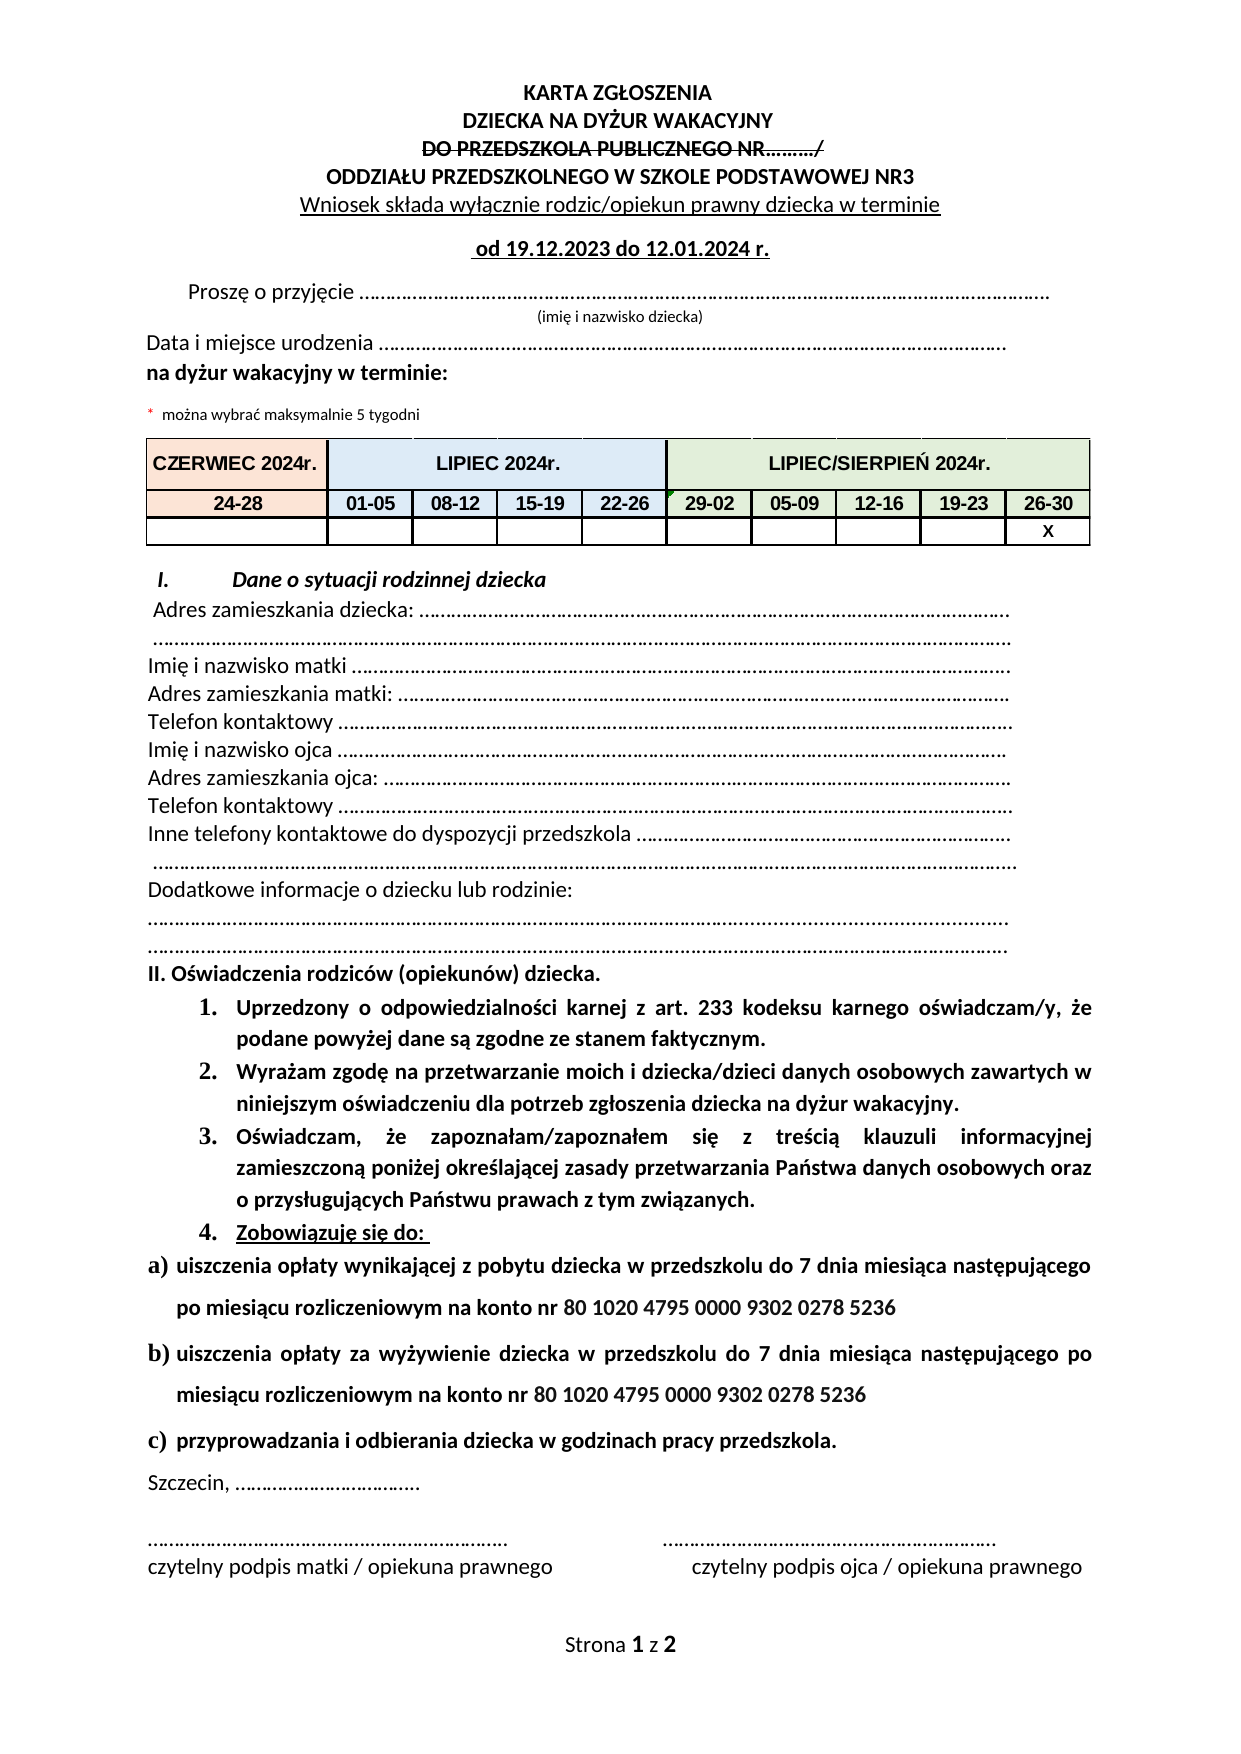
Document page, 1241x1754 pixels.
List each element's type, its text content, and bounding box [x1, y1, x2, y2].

list przyprowadzania i odbierania dziecka w godzinach pracy przedszkola. [148, 1425, 1093, 1454]
text Szczecin, …………………………….. [148, 1468, 1093, 1496]
text ………………………………..….…………………….. ………………………………...…………………… [148, 1524, 1093, 1552]
text Proszę o przyjęcie ……………………………………………………….…………………………………………………………. (imię i nazwisko dziecka) [146, 277, 1093, 327]
text Telefon kontaktowy ……………………………………………………………………………………………………………….. [148, 791, 1093, 819]
list uiszczenia opłaty wynikającej z pobytu dziecka w przedszkolu do 7 dnia miesiąca następującego po miesiącu rozliczeniowym na konto nr 80 1020 4795 0000 9302 0278 5236 [148, 1251, 1093, 1321]
text Inne telefony kontaktowe do dyspozycji przedszkola …………………………………………………………….. [148, 819, 1093, 847]
text ………………………………………………………………………………………………………………………………………………. [148, 623, 1093, 651]
text na dyżur wakacyjny w terminie: [146, 358, 853, 387]
text Data i miejsce urodzenia ……………………..………………………………………………………………………………… [146, 328, 1093, 356]
list Dane o sytuacji rodzinnej dziecka [157, 565, 1093, 593]
text Adres zamieszkania ojca: ………………………………………………………….……………………………………………. [148, 763, 1093, 791]
text * można wybrać maksymalnie 5 tygodni [146, 405, 853, 425]
text Imię i nazwisko matki …………………………………………………………………………………………………………….. [148, 651, 1093, 679]
text ……………………………………………………………………………………………………………………………………………….. [148, 847, 1093, 875]
text Telefon kontaktowy ……………………………………………………………………………………………………………….. [148, 707, 1093, 735]
text Dodatkowe informacje o dziecku lub rodzinie: [148, 875, 1093, 903]
list Zobowiązuję się do: [199, 1217, 1093, 1246]
list Oświadczam, że zapoznałam/zapoznałem się z treścią klauzuli informacyjnej zamieszczoną poniżej określającej zasady przetwarzania Państwa danych osobowych oraz o przysługujących Państwu prawach z tym związanych. [199, 1121, 1093, 1213]
list Uprzedzony o odpowiedzialności karnej z art. 233 kodeksu karnego oświadczam/y, że podane powyżej dane są zgodne ze stanem faktycznym. [199, 992, 1093, 1052]
text Adres zamieszkania matki: ……………………………………………………….……………………………………………. [148, 679, 1093, 707]
text czytelny podpis matki / opiekuna prawnego czytelny podpis ojca / opiekuna prawnego [148, 1552, 1093, 1580]
list uiszczenia opłaty za wyżywienie dziecka w przedszkolu do 7 dnia miesiąca następującego po miesiącu rozliczeniowym na konto nr 80 1020 4795 0000 9302 0278 5236 [148, 1338, 1093, 1408]
text Adres zamieszkania dziecka: …………………………………….…………………………………………………………… [148, 595, 1093, 623]
text II. Oświadczenia rodziców (opiekunów) dziecka. [148, 959, 1093, 987]
list Wyrażam zgodę na przetwarzanie moich i dziecka/dzieci danych osobowych zawartych w niniejszym oświadczeniu dla potrzeb zgłoszenia dziecka na dyżur wakacyjny. [199, 1056, 1093, 1117]
text Imię i nazwisko ojca ………………………………………………………………………………………………………………. [148, 735, 1093, 763]
text KARTA ZGŁOSZENIA DZIECKA NA DYŻUR WAKACYJNY DO PRZEDSZKOLA PUBLICZNEGO NR………/ [148, 78, 1093, 162]
text …………………………………………………………………………………………………................................................ [148, 903, 1093, 931]
text Wniosek składa wyłącznie rodzic/opiekun prawny dziecka w terminie [148, 190, 1093, 218]
text od 19.12.2023 do 12.01.2024 r. [148, 234, 1093, 262]
text ODDZIAŁU PRZEDSZKOLNEGO W SZKOLE PODSTAWOWEJ NR3 [148, 162, 1093, 190]
text …………………………………………………………………………………………..………………………………………………….. [148, 931, 1093, 959]
